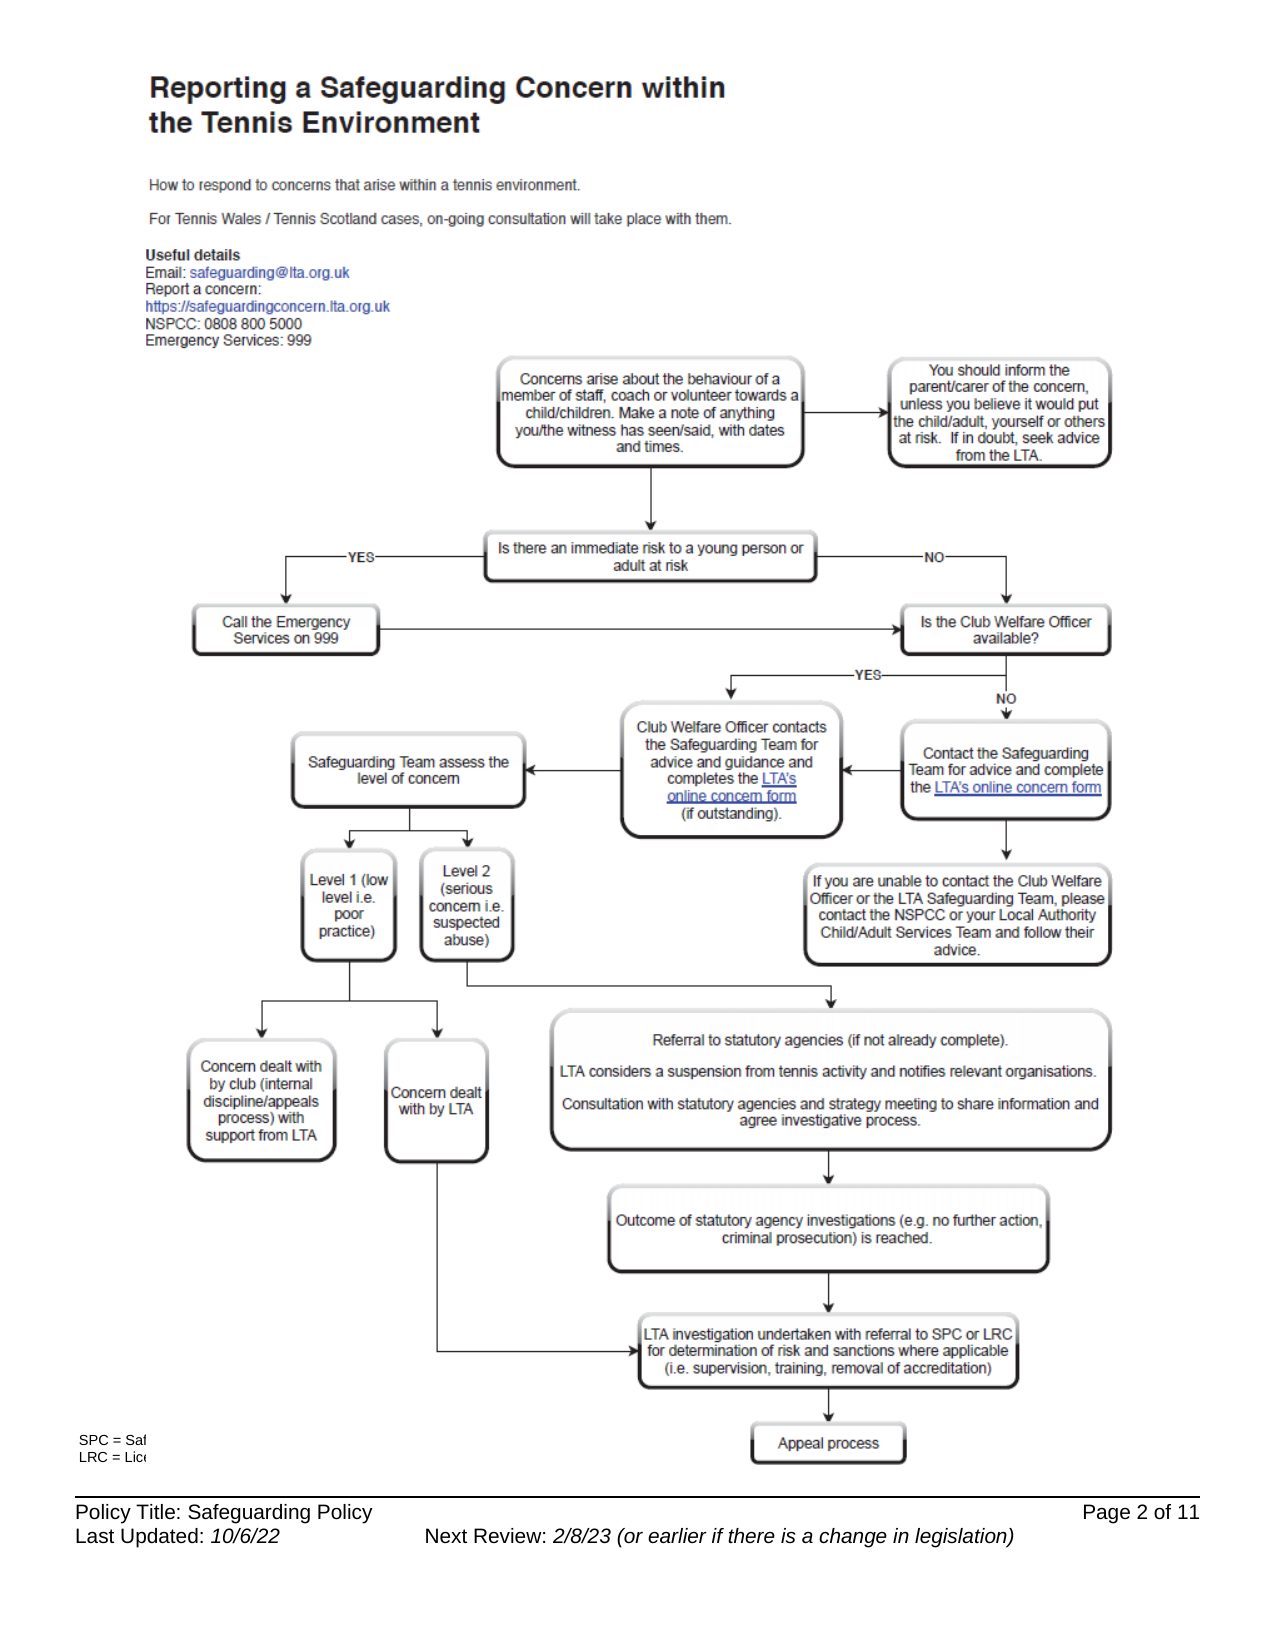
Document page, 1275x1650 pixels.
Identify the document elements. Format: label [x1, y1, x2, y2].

picture [144, 75, 1113, 1465]
